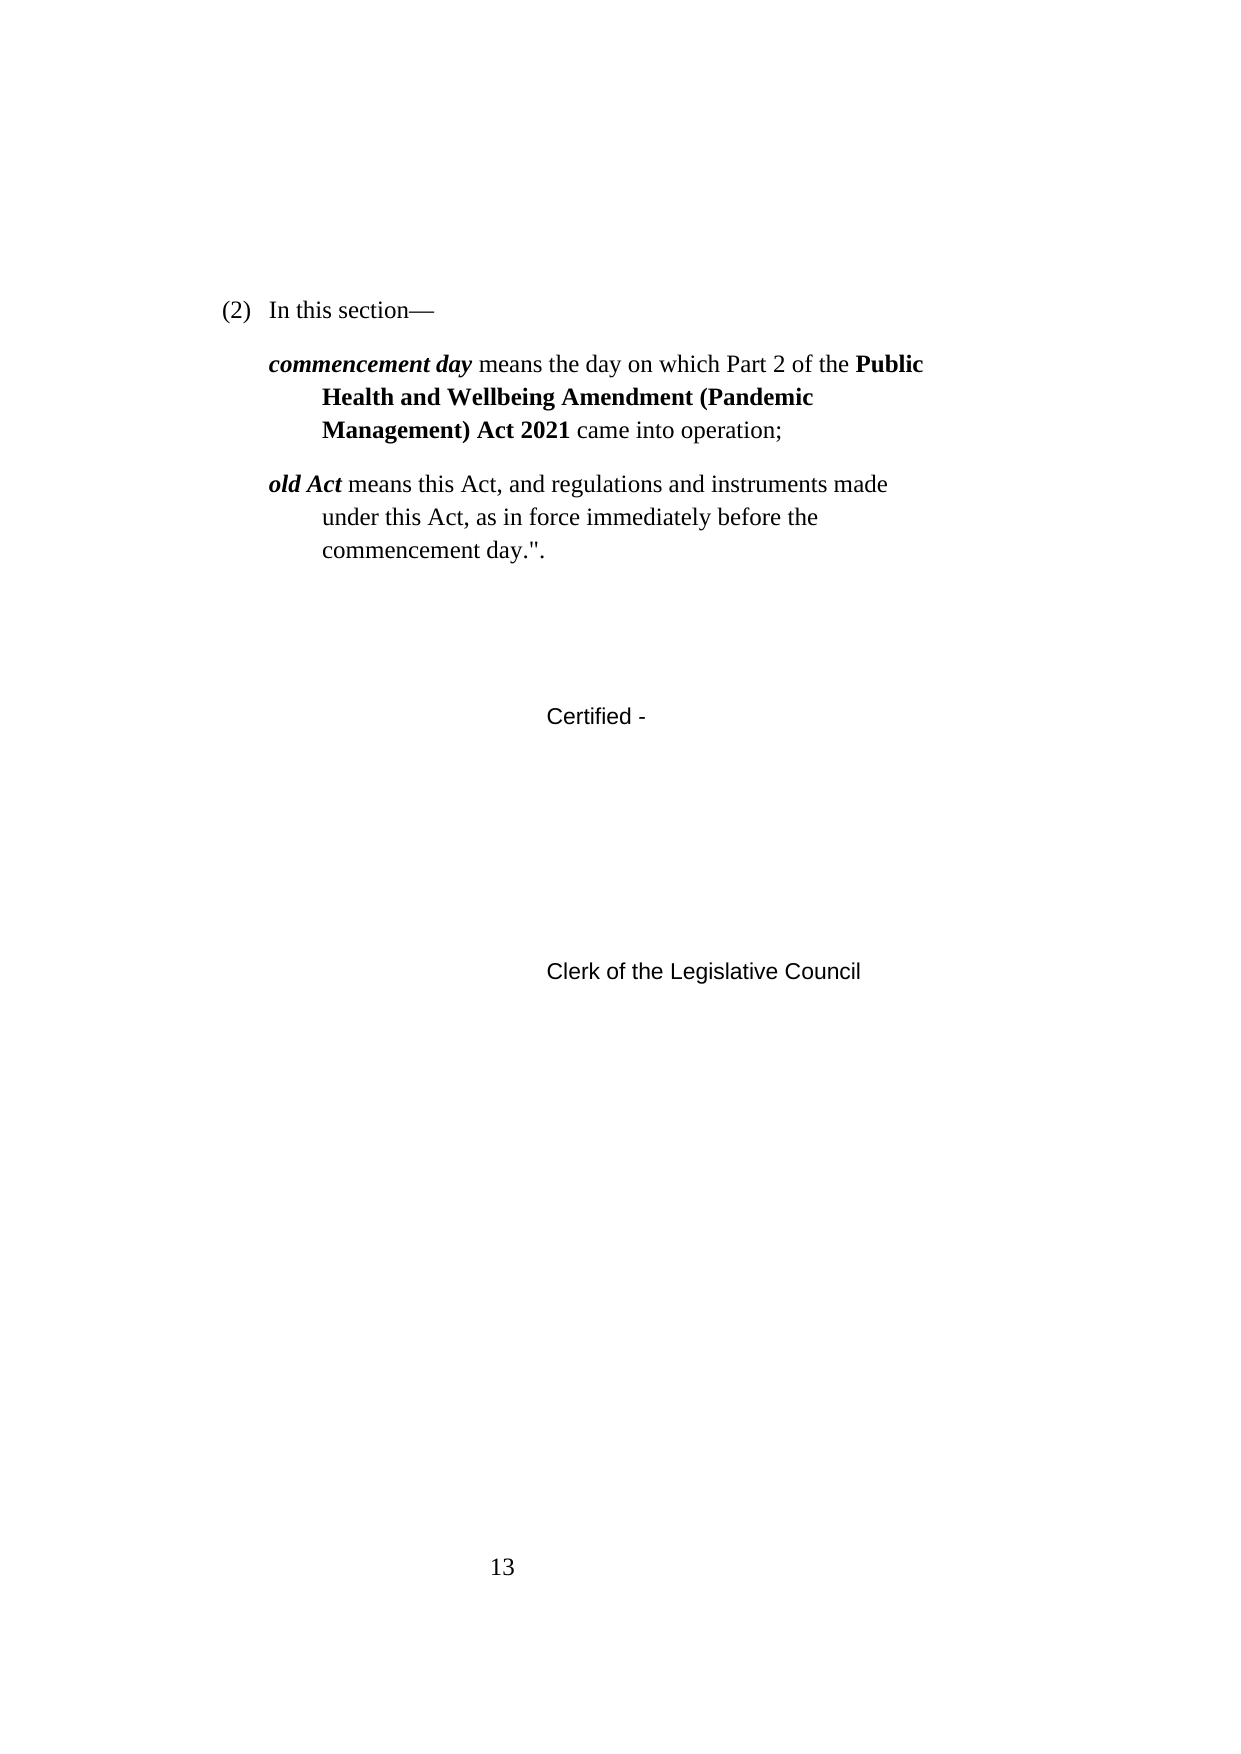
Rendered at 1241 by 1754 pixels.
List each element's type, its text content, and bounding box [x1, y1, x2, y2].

text old Act means this Act, and regulations and instruments made under this Act, as in force immediately before the commencement day.". [269, 469, 930, 564]
subtitle Clerk of the Legislative Council [74, 958, 930, 984]
text commencement day means the day on which Part 2 of the Public Health and Wellbeing Amendment (Pandemic Management) Act 2021 came into operation; [269, 349, 930, 444]
subtitle (2) In this section— [74, 295, 930, 324]
subtitle Certified - [74, 703, 930, 729]
